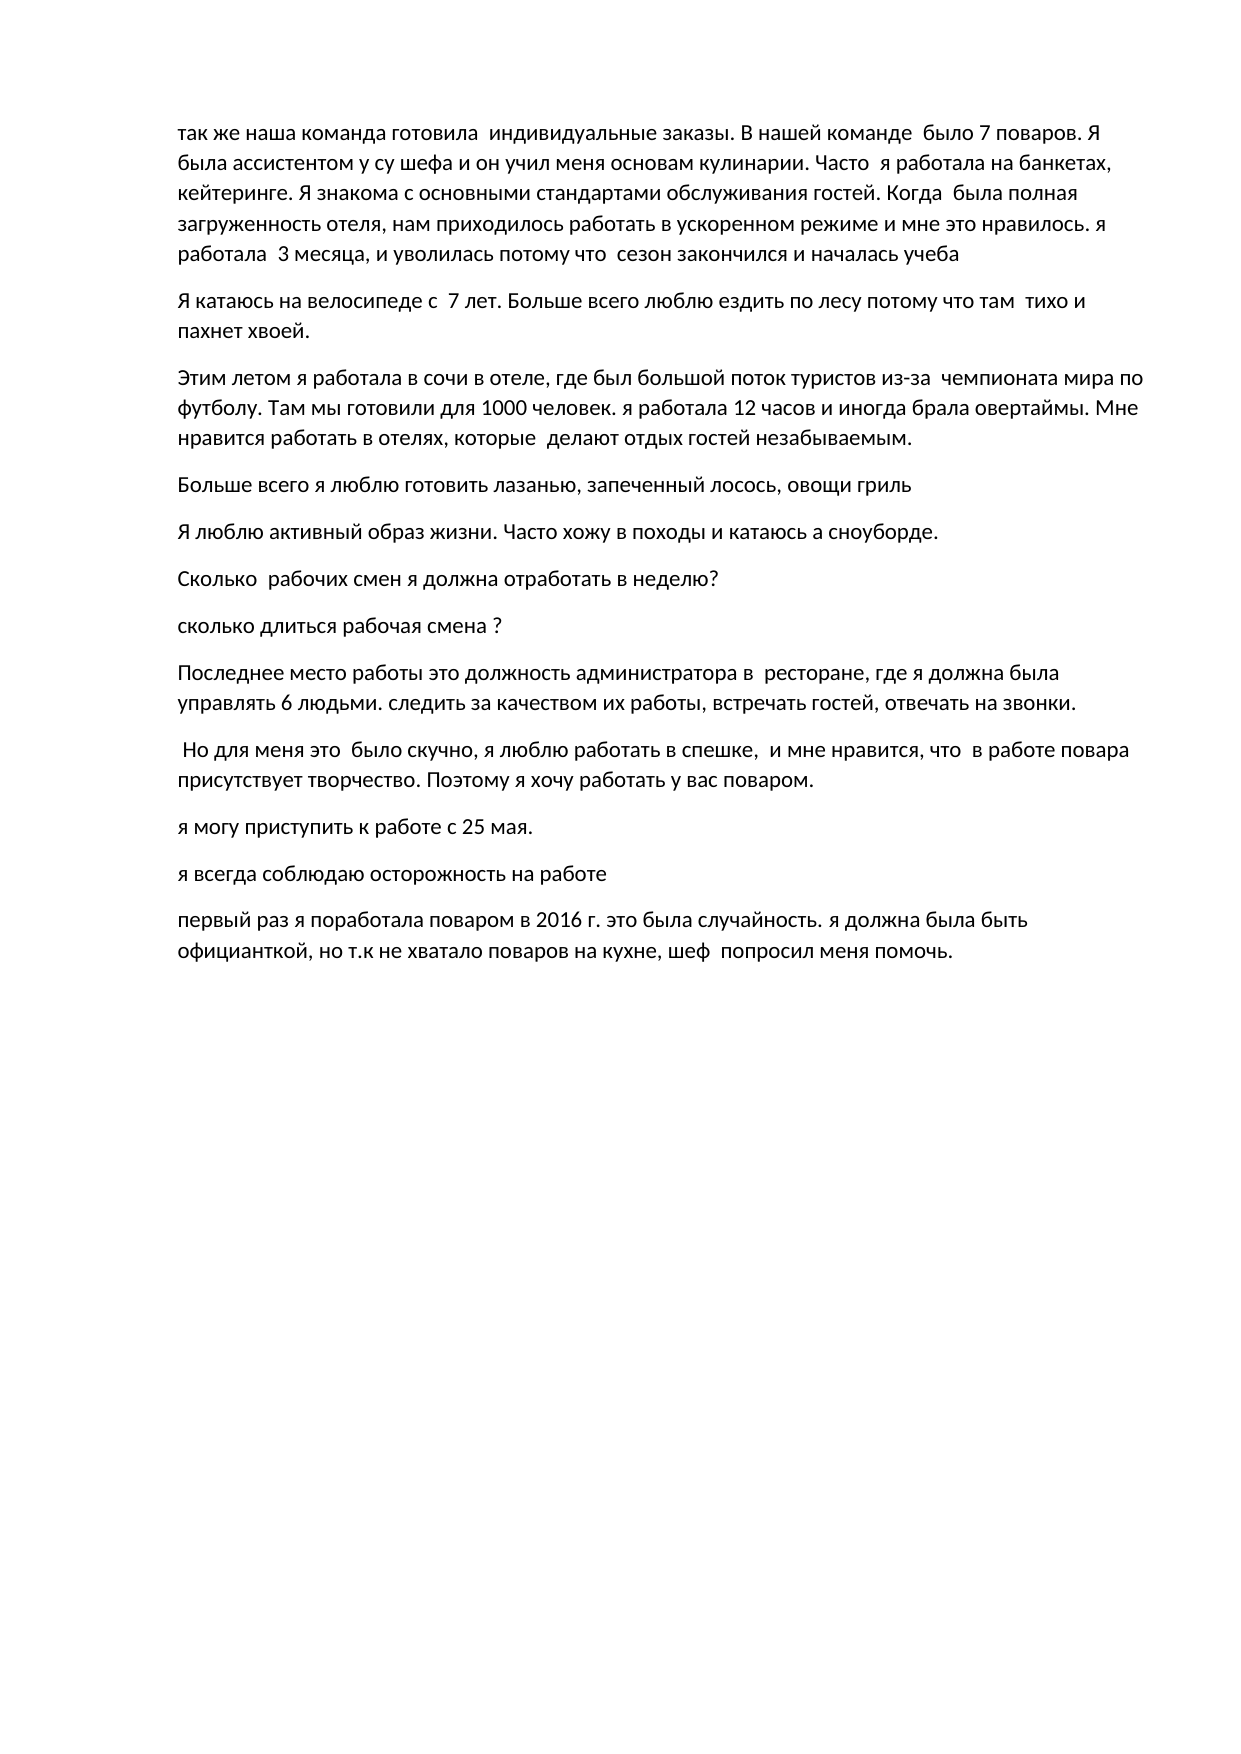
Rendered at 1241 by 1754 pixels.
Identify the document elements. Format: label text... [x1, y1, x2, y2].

text так же наша команда готовила индивидуальные заказы. В нашей команде было 7 поваров. Я была ассистентом у су шефа и он учил меня основам кулинарии. Часто я работала на банкетах, кейтеринге. Я знакома с основными стандартами обслуживания гостей. Когда была полная загруженность отеля, нам приходилось работать в ускоренном режиме и мне это нравилось. я работала 3 месяца, и уволилась потому что сезон закончился и началась учеба [177, 118, 1152, 267]
text Последнее место работы это должность администратора в ресторане, где я должна была управлять 6 людьми. следить за качеством их работы, встречать гостей, отвечать на звонки. [177, 658, 1152, 716]
text Я люблю активный образ жизни. Часто хожу в походы и катаюсь а сноуборде. [177, 517, 1152, 545]
text я всегда соблюдаю осторожность на работе [177, 859, 1152, 887]
text сколько длиться рабочая смена ? [177, 611, 1152, 639]
text я могу приступить к работе с 25 мая. [177, 812, 1152, 840]
text Я катаюсь на велосипеде с 7 лет. Больше всего люблю ездить по лесу потому что там тихо и пахнет хвоей. [177, 286, 1152, 344]
text Но для меня это было скучно, я люблю работать в спешке, и мне нравится, что в работе повара присутствует творчество. Поэтому я хочу работать у вас поваром. [177, 735, 1152, 793]
text первый раз я поработала поваром в 2016 г. это была случайность. я должна была быть официанткой, но т.к не хватало поваров на кухне, шеф попросил меня помочь. [177, 906, 1152, 964]
text Этим летом я работала в сочи в отеле, где был большой поток туристов из-за чемпионата мира по футболу. Там мы готовили для 1000 человек. я работала 12 часов и иногда брала овертаймы. Мне нравится работать в отелях, которые делают отдых гостей незабываемым. [177, 363, 1152, 451]
text Больше всего я люблю готовить лазанью, запеченный лосось, овощи гриль [177, 470, 1152, 498]
text Сколько рабочих смен я должна отработать в неделю? [177, 564, 1152, 592]
